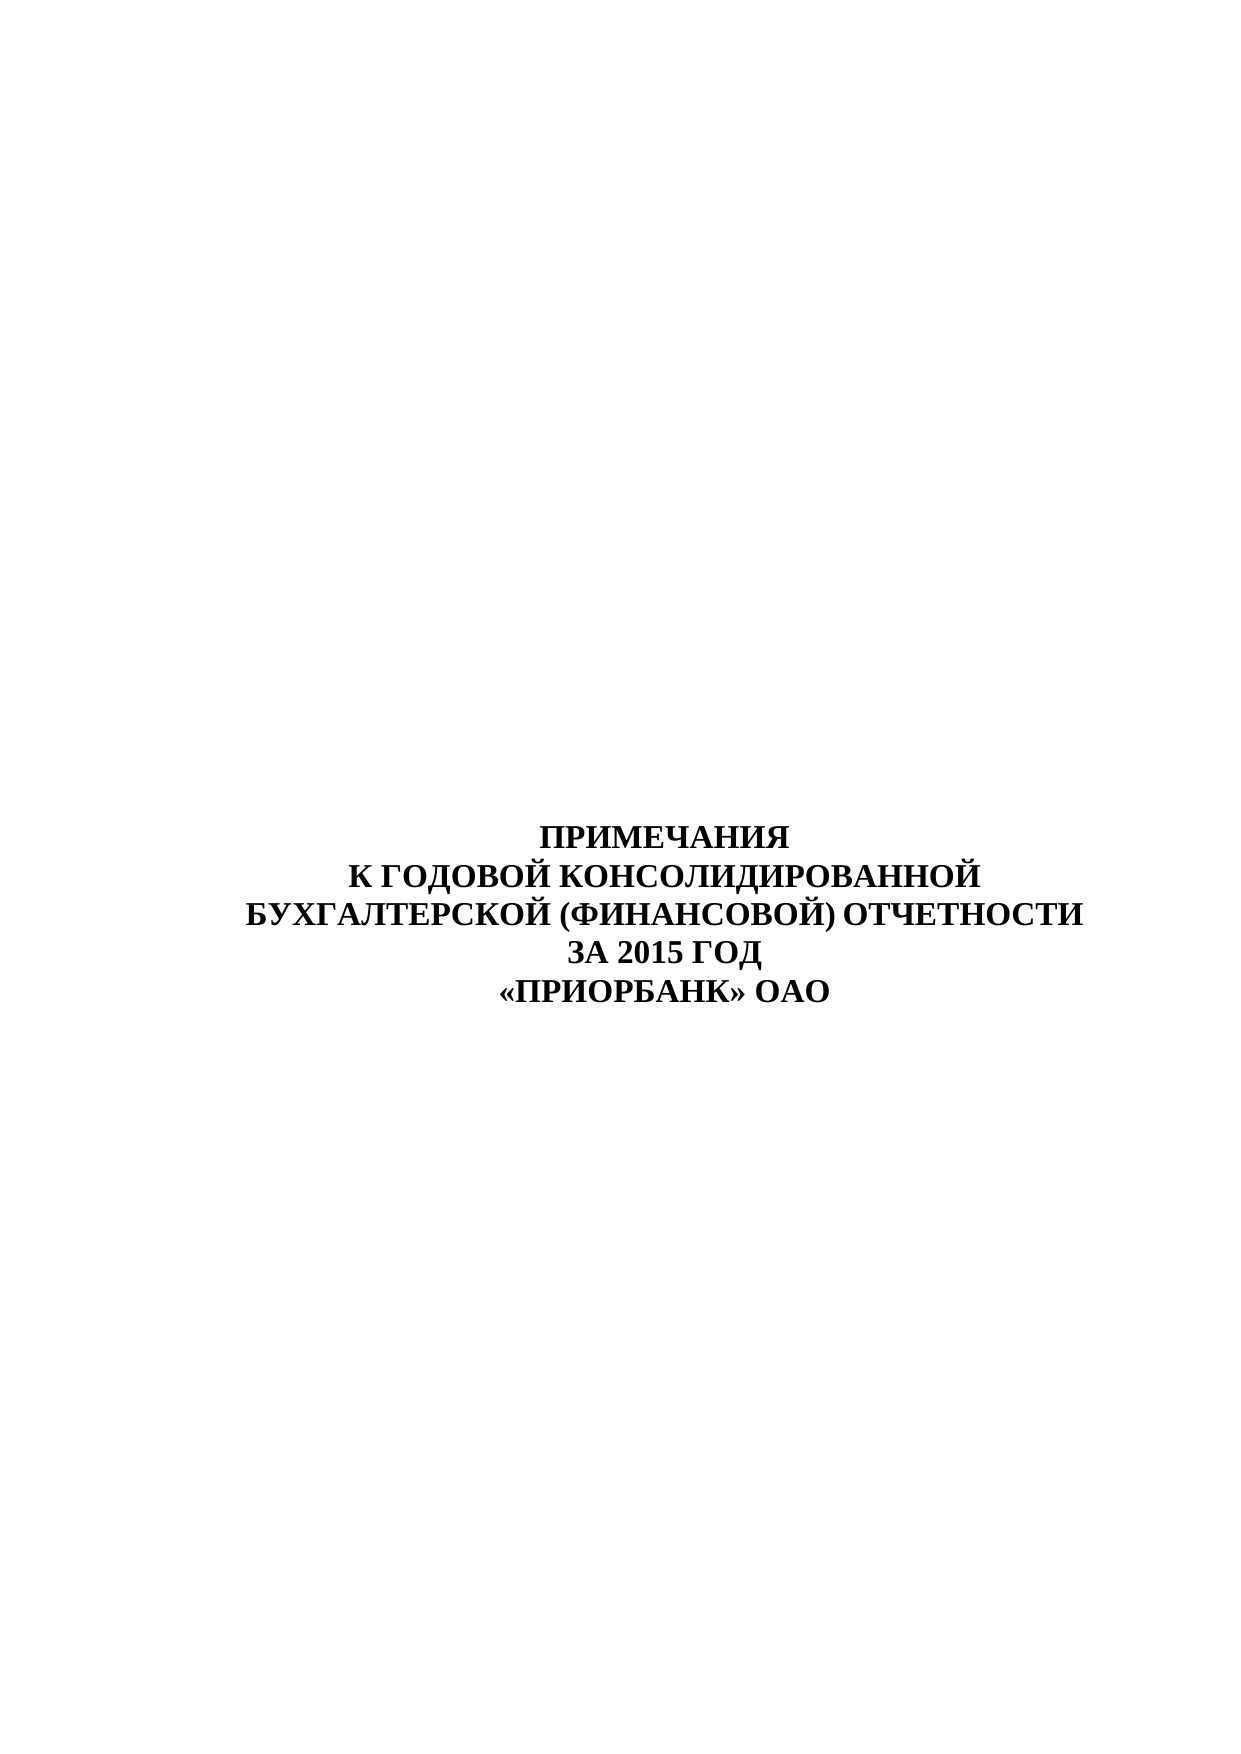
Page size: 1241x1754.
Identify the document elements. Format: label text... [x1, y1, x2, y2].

text «ПРИОРБАНК» ОАО [177, 971, 1152, 1009]
text К ГОДОВОЙ КОНСОЛИДИРОВАННОЙ [177, 856, 1152, 894]
text ЗА 2015 ГОД [177, 933, 1152, 971]
text ПРИМЕЧАНИЯ [177, 818, 1152, 856]
text БУХГАЛТЕРСКОЙ (ФИНАНСОВОЙ) ОТЧЕТНОСТИ [177, 894, 1152, 933]
